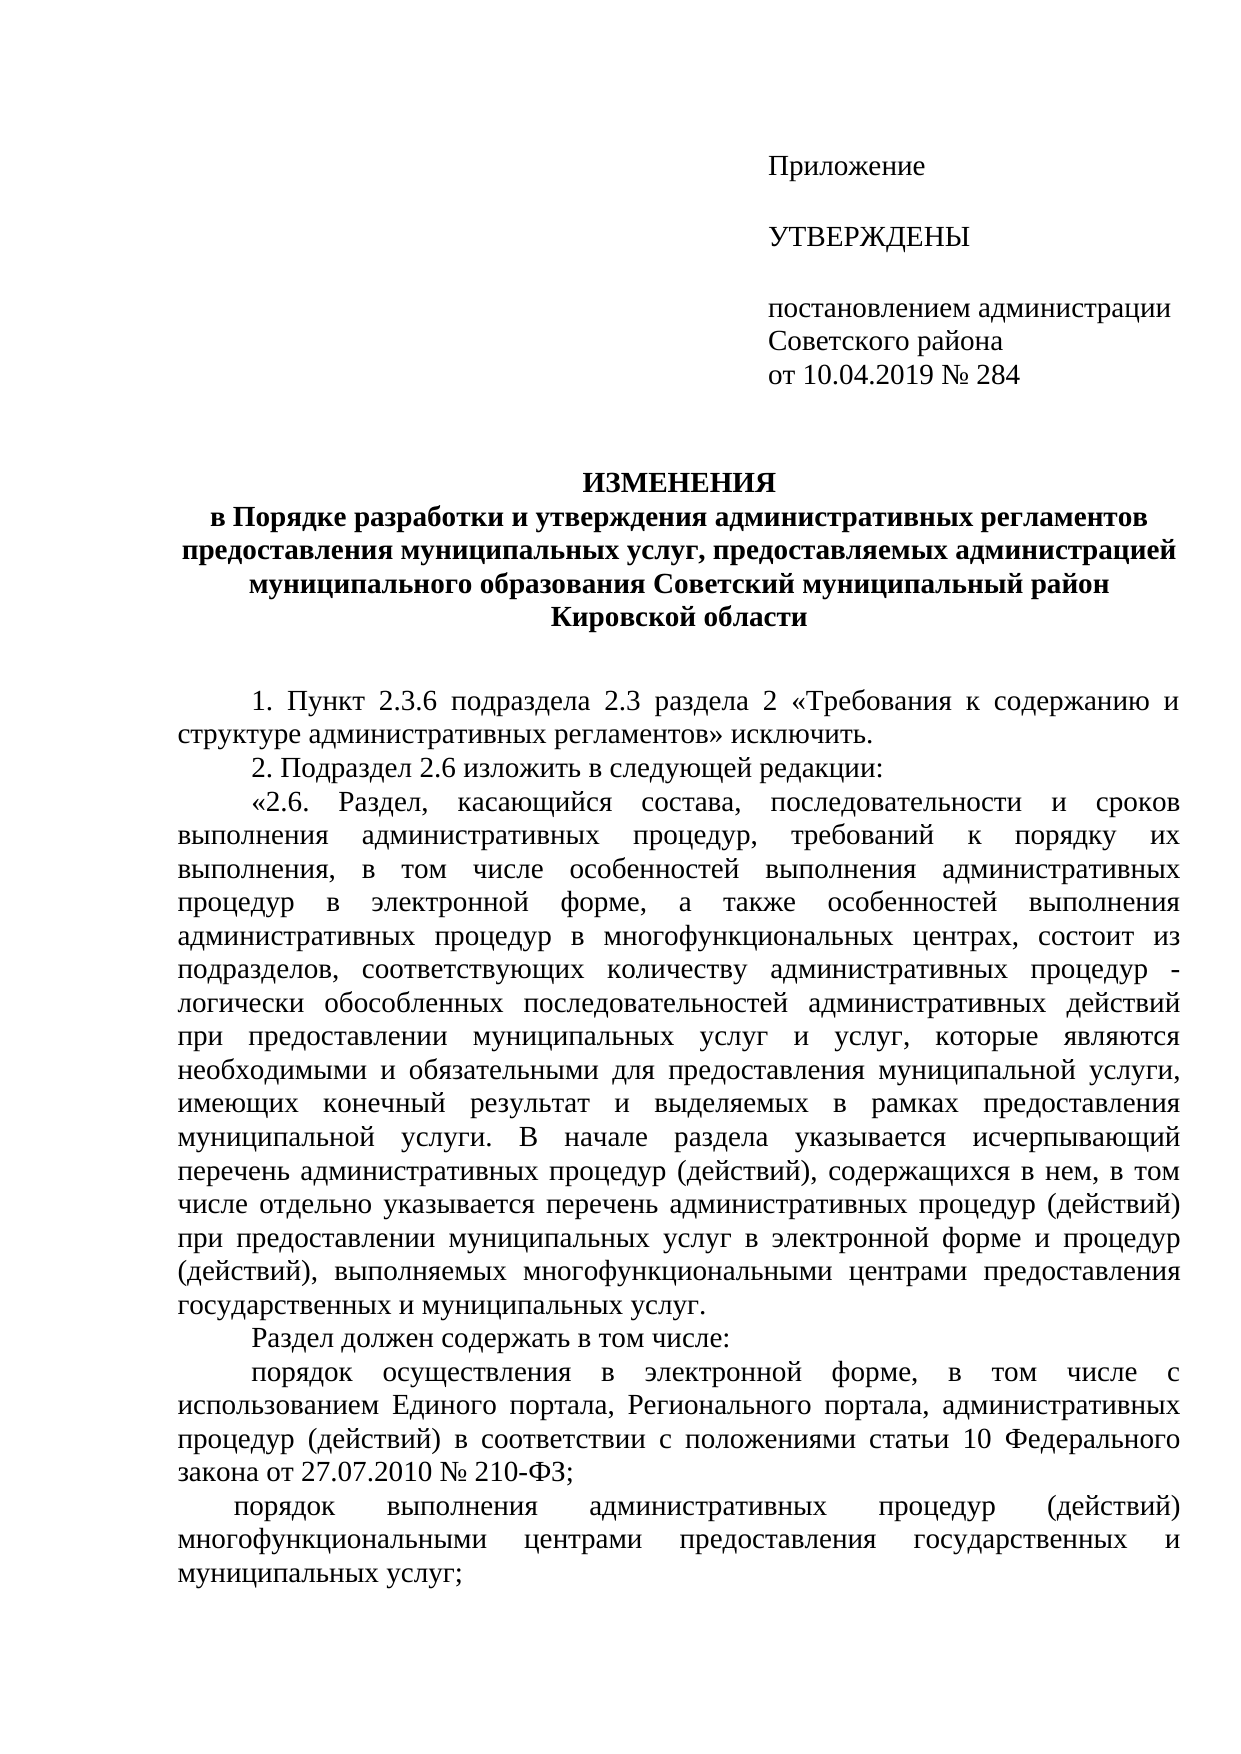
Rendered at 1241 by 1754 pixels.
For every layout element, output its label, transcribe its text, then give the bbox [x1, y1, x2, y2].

text Раздел должен содержать в том числе: [177, 1320, 1181, 1354]
text от 10.04.2019 № 284 [768, 357, 1181, 390]
title ИЗМЕНЕНИЯ [177, 465, 1181, 499]
text УТВЕРЖДЕНЫ [768, 219, 1181, 252]
text постановлением администрации [768, 290, 1181, 323]
text порядок выполнения административных процедур (действий) многофункциональными центрами предоставления государственных и муниципальных услуг; [177, 1488, 1181, 1589]
title в Порядке разработки и утверждения административных регламентов предоставления муниципальных услуг, предоставляемых администрацией муниципального образования Советский муниципальный район Кировской области [177, 499, 1181, 633]
text 2. Подраздел 2.6 изложить в следующей редакции: [177, 750, 1181, 784]
text порядок осуществления в электронной форме, в том числе с использованием Единого портала, Регионального портала, административных процедур (действий) в соответствии с положениями статьи 10 Федерального закона от 27.07.2010 № 210-ФЗ; [177, 1354, 1181, 1488]
text 1. Пункт 2.3.6 подраздела 2.3 раздела 2 «Требования к содержанию и структуре административных регламентов» исключить. [177, 683, 1181, 750]
text Приложение [768, 148, 1181, 181]
text Советского района [768, 323, 1181, 357]
text «2.6. Раздел, касающийся состава, последовательности и сроков выполнения административных процедур, требований к порядку их выполнения, в том числе особенностей выполнения административных процедур в электронной форме, а также особенностей выполнения административных процедур в многофункциональных центрах, состоит из подразделов, соответствующих количеству административных процедур - логически обособленных последовательностей административных действий при предоставлении муниципальных услуг и услуг, которые являются необходимыми и обязательными для предоставления муниципальной услуги, имеющих конечный результат и выделяемых в рамках предоставления муниципальной услуги. В начале раздела указывается исчерпывающий перечень административных процедур (действий), содержащихся в нем, в том числе отдельно указывается перечень административных процедур (действий) при предоставлении муниципальных услуг в электронной форме и процедур (действий), выполняемых многофункциональными центрами предоставления государственных и муниципальных услуг. [177, 784, 1181, 1320]
